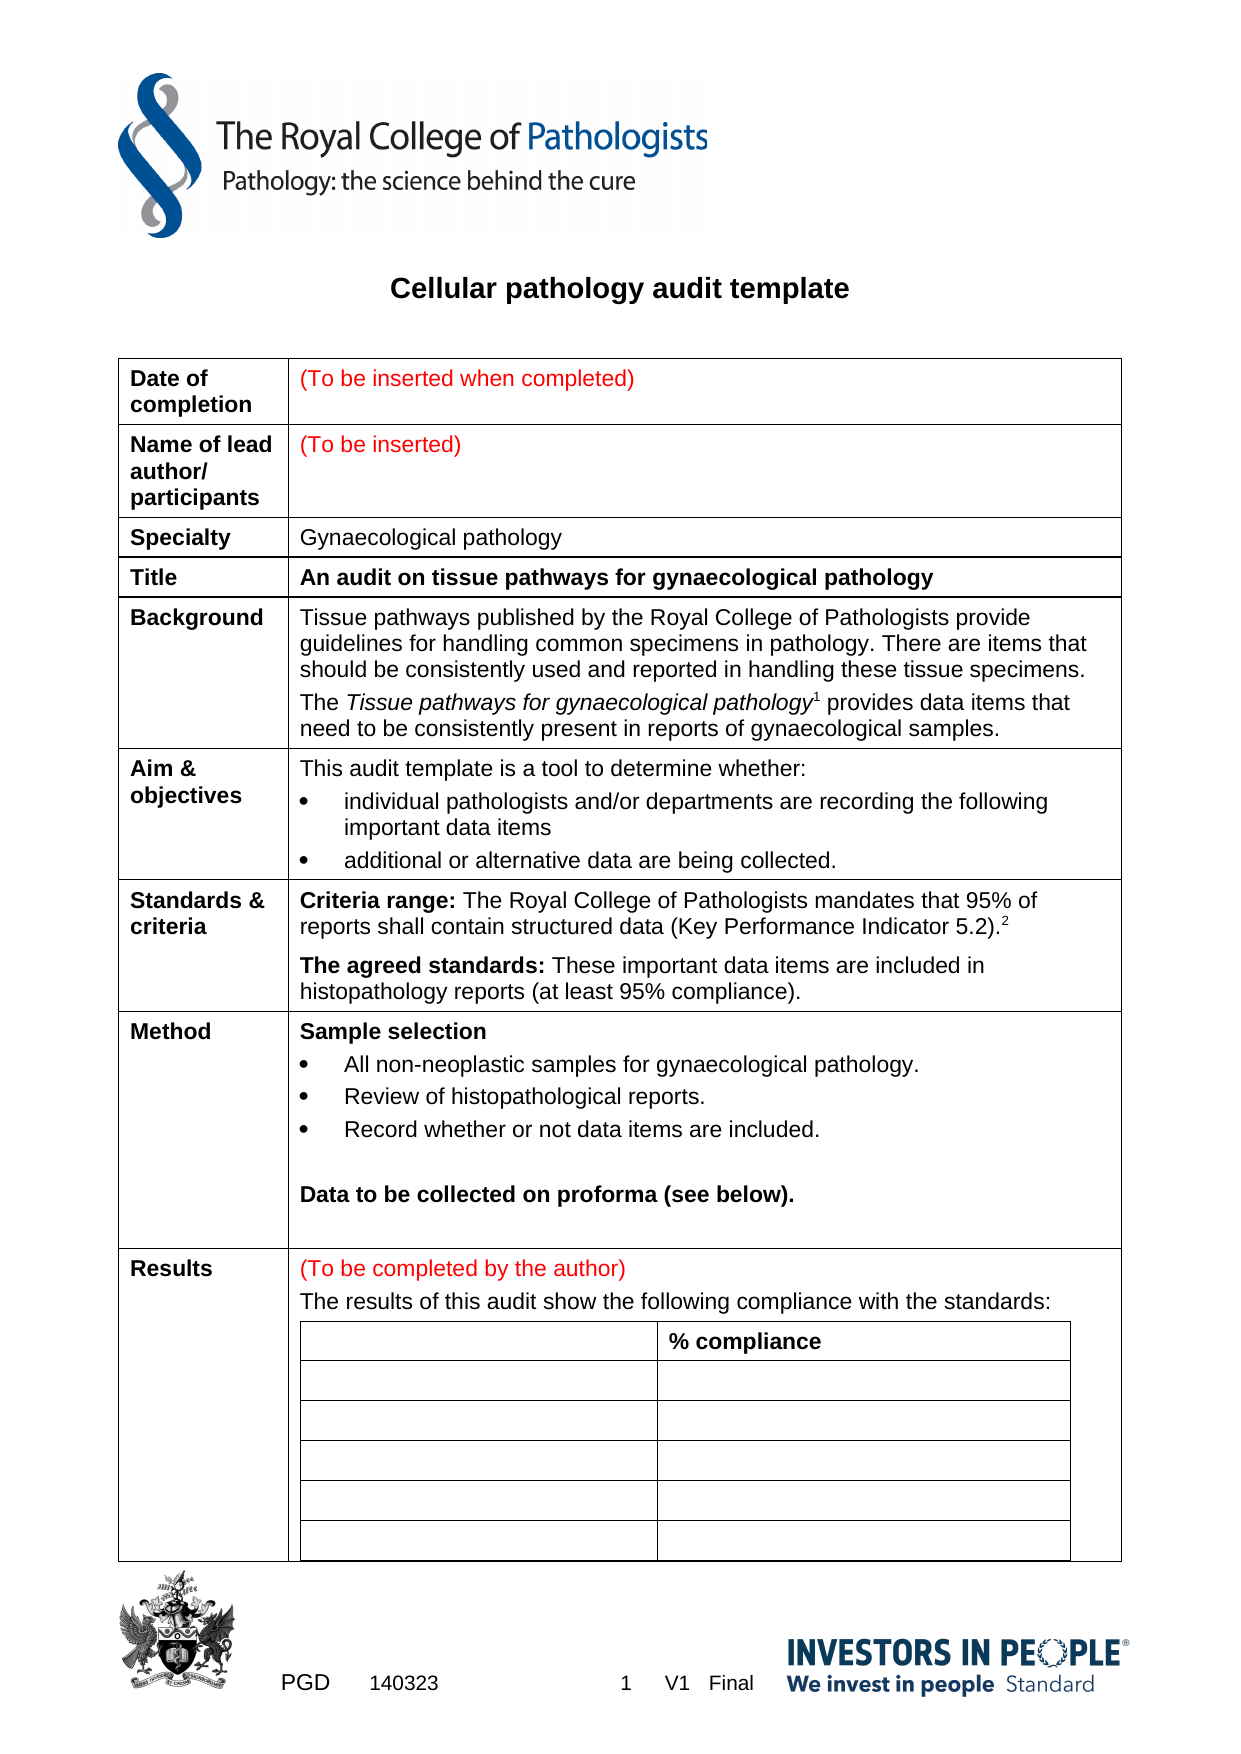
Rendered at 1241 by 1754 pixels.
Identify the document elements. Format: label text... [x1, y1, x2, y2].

table_cell Standards & criteria [119, 880, 288, 1011]
table_cell This audit template is a tool to determine whether: individual pathologists and/or departments are recording the following important data items additional or alternative data are being collected. [289, 749, 1121, 879]
table_cell Criteria range: The Royal College of Pathologists mandates that 95% of reports shall contain structured data (Key Performance Indicator 5.2).2 The agreed standards: These important data items are included in histopathology reports (at least 95% compliance). [289, 880, 1121, 1011]
picture [118, 1568, 237, 1690]
text Cellular pathology audit template [118, 271, 1122, 305]
table_cell (To be inserted) [289, 425, 1121, 517]
table_cell An audit on tissue pathways for gynaecological pathology [289, 558, 1121, 596]
table_cell Method [119, 1012, 288, 1248]
table_cell Tissue pathways published by the Royal College of Pathologists provide guidelines for handling common specimens in pathology. There are items that should be consistently used and reported in handling these tissue specimens. The Tissue pathways for gynaecological pathology1 provides data items that need to be consistently present in reports of gynaecological samples. [289, 598, 1121, 748]
table_cell Background [119, 598, 288, 748]
picture [118, 73, 708, 238]
table_cell Gynaecological pathology [289, 518, 1121, 556]
table_cell (To be completed by the author) The results of this audit show the following compliance with the standards: Commentary: [289, 1249, 1121, 1561]
table_cell Sample selection All non-neoplastic samples for gynaecological pathology. Review of histopathological reports. Record whether or not data items are included. Data to be collected on proforma (see below). [289, 1012, 1121, 1248]
table_cell Specialty [119, 518, 288, 556]
picture [781, 1631, 1132, 1702]
table_cell Title [119, 558, 288, 596]
table_cell Aim & objectives [119, 749, 288, 879]
table_cell Results [119, 1249, 288, 1561]
table_header (To be inserted when completed) [289, 359, 1121, 424]
table_cell Name of lead author/ participants [119, 425, 288, 517]
table_header Date of completion [119, 359, 288, 424]
